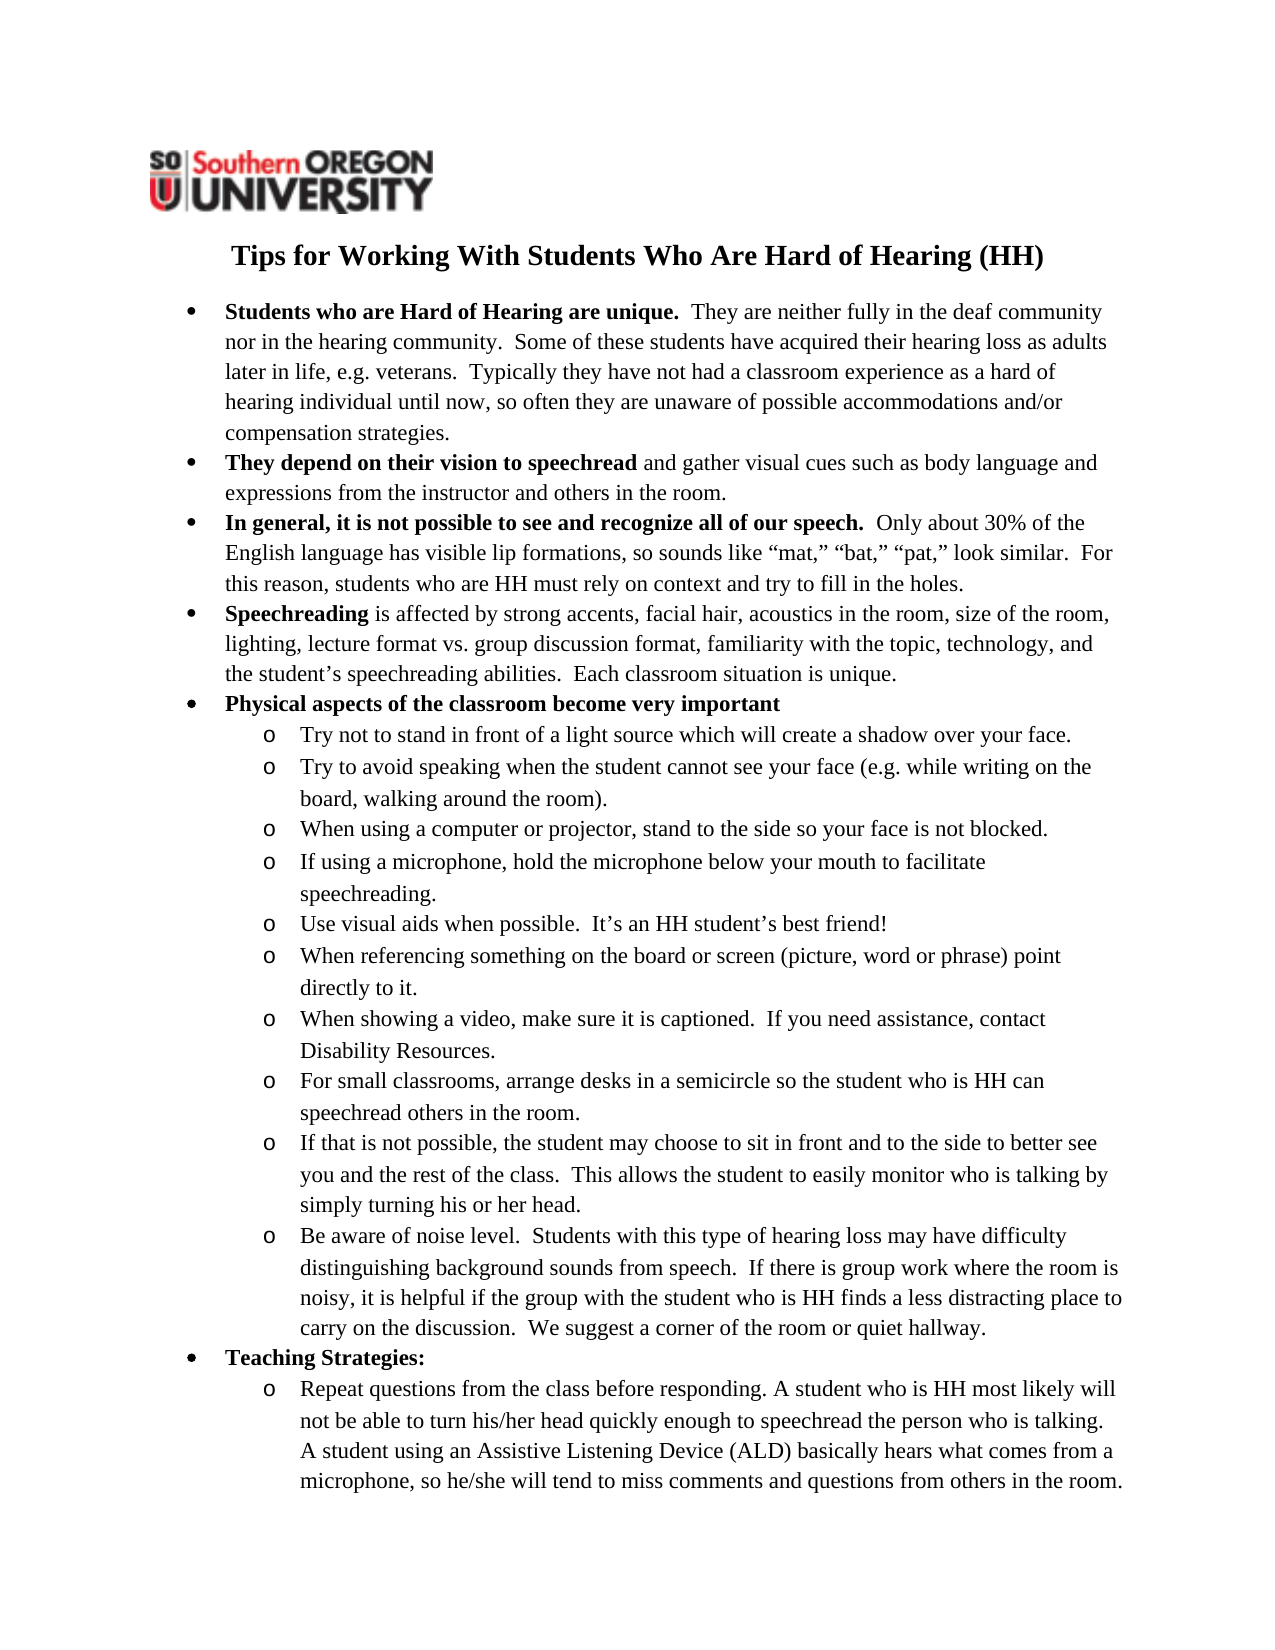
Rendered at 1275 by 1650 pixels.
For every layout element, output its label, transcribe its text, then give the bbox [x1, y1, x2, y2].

list When referencing something on the board or screen (picture, word or phrase) point directly to it. [262, 942, 1125, 1001]
list If that is not possible, the student may choose to sit in front and to the side to better see you and the rest of the class. This allows the student to easily monitor who is talking by simply turning his or her head. [262, 1129, 1125, 1218]
list Be aware of noise level. Students with this type of hearing loss may have difficulty distinguishing background sounds from speech. If there is group work where the room is noisy, it is helpful if the group with the student who is HH finds a less distracting place to carry on the discussion. We suggest a corner of the room or quiet hallway. [262, 1222, 1125, 1341]
list When showing a video, make sure it is captioned. If you need assistance, contact Disability Resources. [262, 1005, 1125, 1063]
list Try to avoid speaking when the student cannot see your face (e.g. while writing on the board, walking around the room). [262, 753, 1125, 811]
list Repeat questions from the class before responding. A student who is HH most likely will not be able to turn his/her head quickly enough to speechread the person who is talking. A student using an Assistive Listening Device (ALD) basically hears what comes from a microphone, so he/she will tend to miss comments and questions from others in the room. [262, 1375, 1125, 1493]
list Use visual aids when possible. It’s an HH student’s best friend! [262, 910, 1125, 938]
list For small classrooms, arrange desks in a semicircle so the student who is HH can speechread others in the room. [262, 1067, 1125, 1125]
list When using a computer or projector, stand to the side so your face is not blocked. [262, 815, 1125, 843]
list In general, it is not possible to see and recognize all of our speech. Only about 30% of the English language has visible lip formations, so sounds like “mat,” “bat,” “pat,” look similar. For this reason, students who are HH must rely on context and try to fill in the holes. [187, 509, 1125, 596]
list They depend on their vision to speechread and gather visual cues such as body language and expressions from the instructor and others in the room. [187, 449, 1125, 505]
list Students who are Hard of Hearing are unique. They are neither fully in the deaf community nor in the hearing community. Some of these students have acquired their hearing loss as adults later in life, e.g. veterans. Typically they have not had a classroom experience as a hard of hearing individual until now, so often they are unaware of possible accommodations and/or compensation strategies. [187, 298, 1125, 445]
list Physical aspects of the classroom become very important [187, 690, 1125, 717]
list Try not to stand in front of a light source which will create a shadow over your face. [262, 721, 1125, 749]
list If using a microphone, hold the microphone below your mouth to facilitate speechreading. [262, 848, 1125, 906]
text Tips for Working With Students Who Are Hard of Hearing (HH) [150, 238, 1125, 272]
picture [150, 150, 433, 214]
list Teaching Strategies: [187, 1344, 1125, 1371]
list Speechreading is affected by strong accents, facial hair, acoustics in the room, size of the room, lighting, lecture format vs. group discussion format, familiarity with the topic, technology, and the student’s speechreading abilities. Each classroom situation is unique. [187, 600, 1125, 687]
